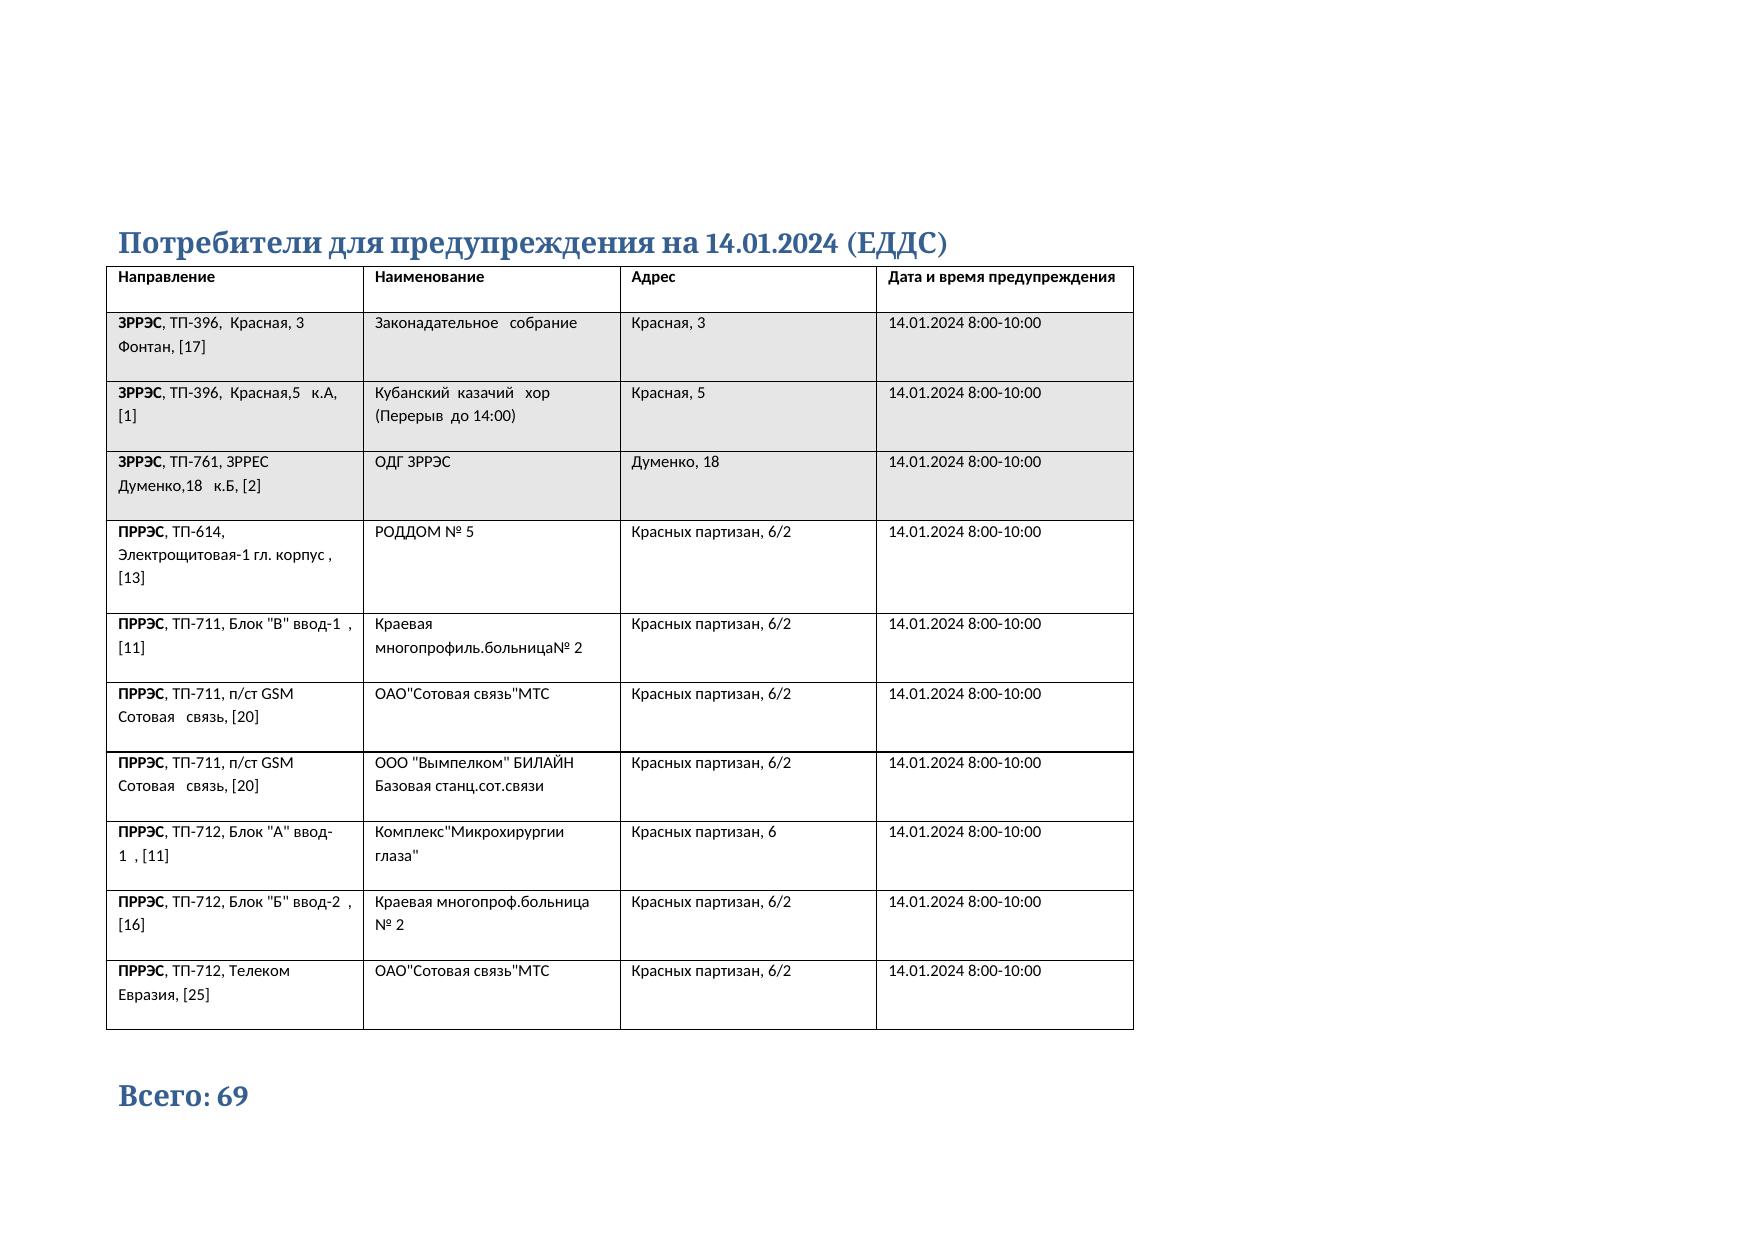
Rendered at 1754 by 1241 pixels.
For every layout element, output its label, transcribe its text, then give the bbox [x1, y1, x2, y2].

table_cell Думенко, 18 [621, 452, 876, 520]
table_cell Красная, 5 [621, 382, 876, 451]
table_cell РОДДОМ № 5 [364, 521, 620, 613]
table_cell 14.01.2024 8:00-10:00 [877, 891, 1133, 959]
table_cell 14.01.2024 8:00-10:00 [877, 961, 1133, 1029]
table_cell Комплекс"Микрохирургии глаза" [364, 822, 620, 890]
table_cell ПРРЭС, ТП-711, Блок "В" ввод-1 , [11] [107, 614, 363, 682]
table_cell 14.01.2024 8:00-10:00 [877, 614, 1133, 682]
subtitle Потребители для предупреждения на 14.01.2024 (ЕДДС) [118, 227, 1636, 261]
table_cell ЗРРЭС, ТП-761, ЗРРЕС Думенко,18 к.Б, [2] [107, 452, 363, 520]
table_cell Красных партизан, 6/2 [621, 521, 876, 613]
table_cell 14.01.2024 8:00-10:00 [877, 521, 1133, 613]
table_cell Кубанский казачий хор (Перерыв до 14:00) [364, 382, 620, 451]
table_cell Красная, 3 [621, 313, 876, 381]
table_cell Красных партизан, 6/2 [621, 961, 876, 1029]
table_cell ПРРЭС, ТП-712, Блок "Б" ввод-2 , [16] [107, 891, 363, 959]
table_cell Краевая многопроф.больница № 2 [364, 891, 620, 959]
table_header Направление [107, 267, 363, 312]
table_cell ОАО"Сотовая связь"МТС [364, 683, 620, 751]
subtitle Всего: 69 [118, 1080, 1636, 1113]
table_cell ООО "Вымпелком" БИЛАЙН Базовая станц.сот.связи [364, 753, 620, 821]
table_cell ЗРРЭС, ТП-396, Красная, 3 Фонтан, [17] [107, 313, 363, 381]
table_cell 14.01.2024 8:00-10:00 [877, 313, 1133, 381]
table_header Адрес [621, 267, 876, 312]
table_cell Красных партизан, 6/2 [621, 891, 876, 959]
table_cell 14.01.2024 8:00-10:00 [877, 683, 1133, 751]
table_cell ПРРЭС, ТП-614, Электрощитовая-1 гл. корпус , [13] [107, 521, 363, 613]
table_cell ПРРЭС, ТП-712, Телеком Евразия, [25] [107, 961, 363, 1029]
table_header Дата и время предупреждения [877, 267, 1133, 312]
table_cell Красных партизан, 6/2 [621, 683, 876, 751]
table_cell ЗРРЭС, ТП-396, Красная,5 к.А, [1] [107, 382, 363, 451]
table_cell Законадательное собрание [364, 313, 620, 381]
table_cell Красных партизан, 6 [621, 822, 876, 890]
table_cell 14.01.2024 8:00-10:00 [877, 452, 1133, 520]
table_cell ПРРЭС, ТП-712, Блок "А" ввод-1 , [11] [107, 822, 363, 890]
table_cell ОАО"Сотовая связь"МТС [364, 961, 620, 1029]
table_cell ПРРЭС, ТП-711, п/ст GSM Сотовая связь, [20] [107, 683, 363, 751]
table_cell Красных партизан, 6/2 [621, 614, 876, 682]
table_cell ОДГ ЗРРЭС [364, 452, 620, 520]
table_cell 14.01.2024 8:00-10:00 [877, 822, 1133, 890]
table_cell Краевая многопрофиль.больница№ 2 [364, 614, 620, 682]
table_cell ПРРЭС, ТП-711, п/ст GSM Сотовая связь, [20] [107, 753, 363, 821]
table_cell 14.01.2024 8:00-10:00 [877, 753, 1133, 821]
table_cell 14.01.2024 8:00-10:00 [877, 382, 1133, 451]
table_cell Красных партизан, 6/2 [621, 753, 876, 821]
table_header Наименование [364, 267, 620, 312]
